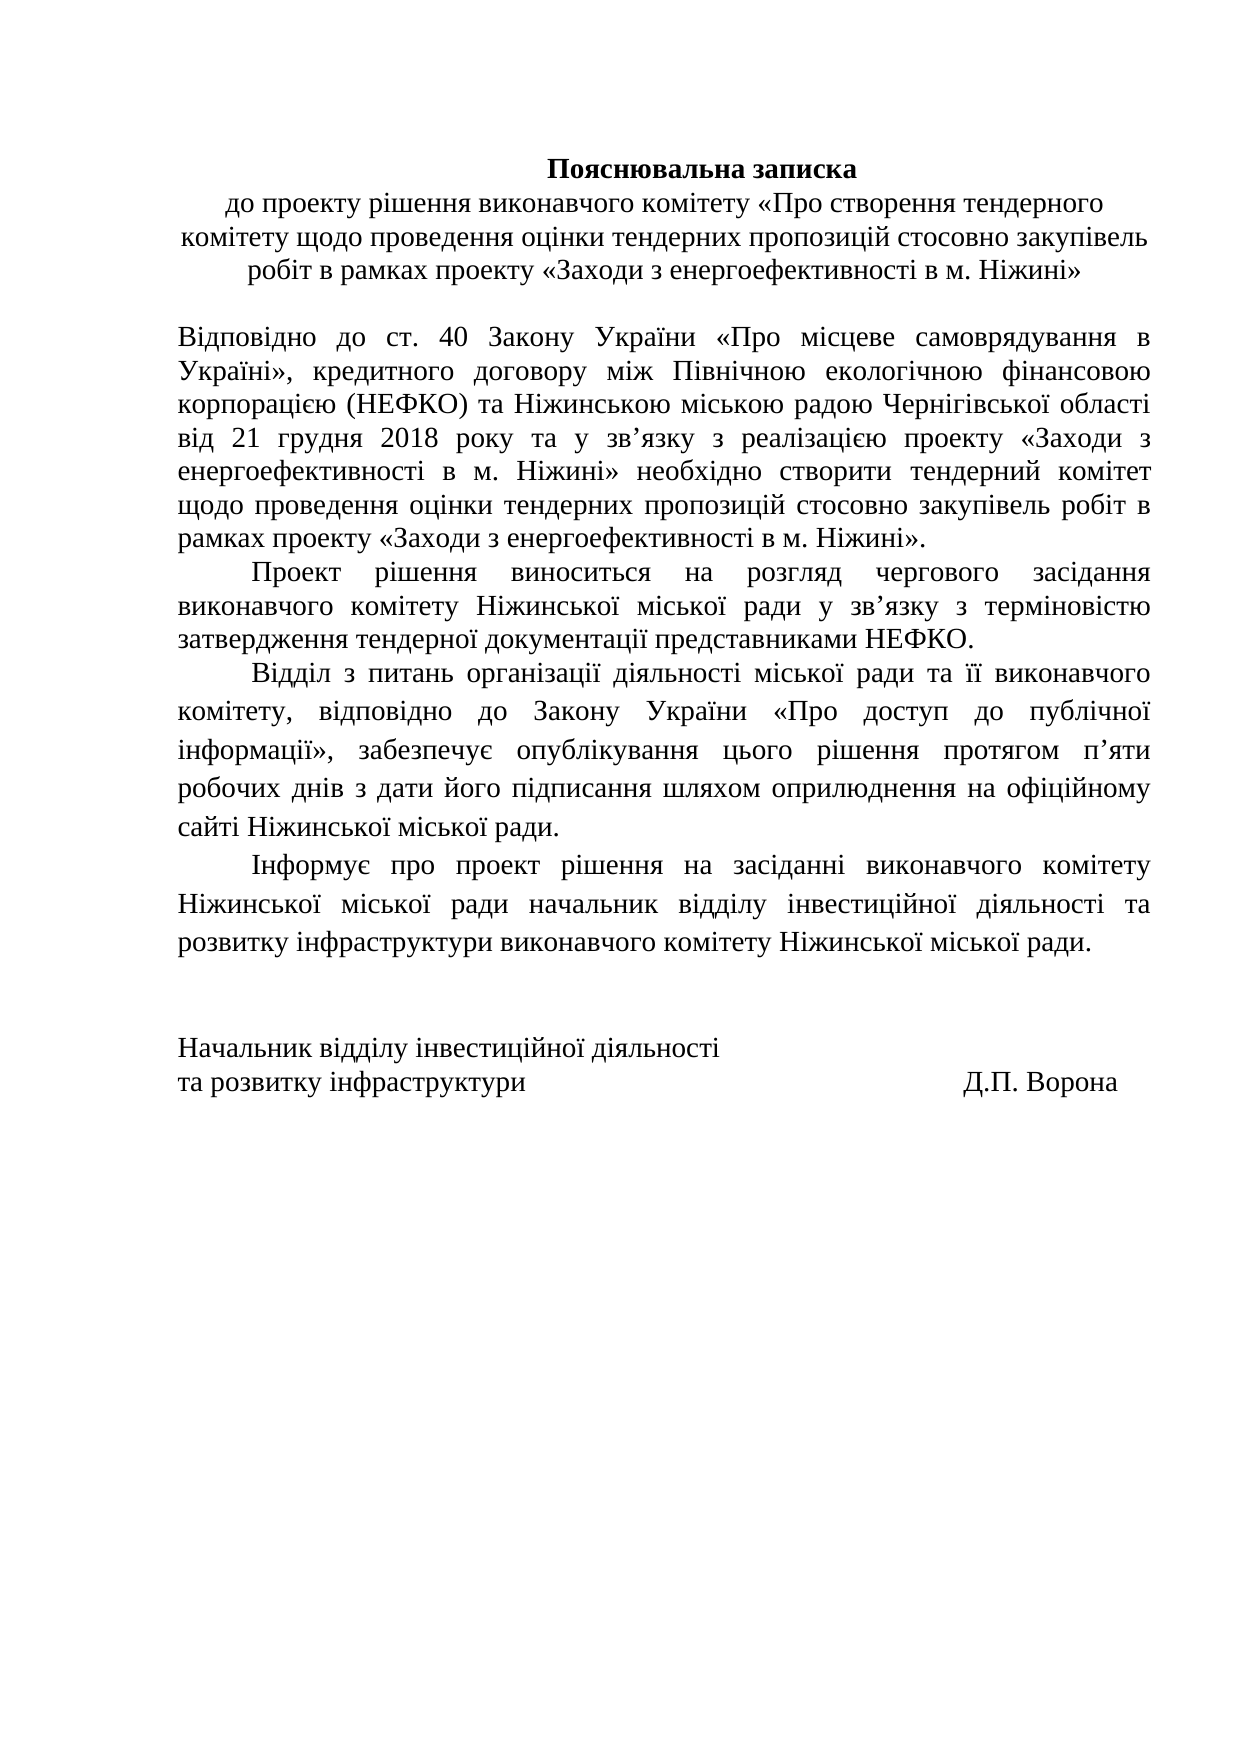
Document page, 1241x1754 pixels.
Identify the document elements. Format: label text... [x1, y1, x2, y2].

text Інформує про проект рішення на засіданні виконавчого комітету Ніжинської міської ради начальник відділу інвестиційної діяльності та розвитку інфраструктури виконавчого комітету Ніжинської міської ради. [177, 847, 1152, 958]
text Відповідно до ст. 40 Закону України «Про місцеве самоврядування в Україні», кредитного договору між Північною екологічною фінансовою корпорацією (НЕФКО) та Ніжинською міською радою Чернігівської області від 21 грудня 2018 року та у зв’язку з реалізацією проекту «Заходи з енергоефективності в м. Ніжині» необхідно створити тендерний комітет щодо проведення оцінки тендерних пропозицій стосовно закупівель робіт в рамках проекту «Заходи з енергоефективності в м. Ніжині». [177, 319, 1152, 554]
text Пояснювальна записка [252, 152, 1152, 185]
text до проекту рішення виконавчого комітету «Про створення тендерного комітету щодо проведення оцінки тендерних пропозицій стосовно закупівель робіт в рамках проекту «Заходи з енергоефективності в м. Ніжині» [177, 185, 1152, 286]
text та розвитку інфраструктури Д.П. Ворона [177, 1064, 1152, 1097]
text Проект рішення виноситься на розгляд чергового засідання виконавчого комітету Ніжинської міської ради у зв’язку з терміновістю затвердження тендерної документації представниками НЕФКО. [177, 554, 1152, 655]
text Відділ з питань організації діяльності міської ради та її виконавчого комітету, відповідно до Закону України «Про доступ до публічної інформації», забезпечує опублікування цього рішення протягом п’яти робочих днів з дати його підписання шляхом оприлюднення на офіційному сайті Ніжинської міської ради. [177, 655, 1152, 842]
text Начальник відділу інвестиційної діяльності [177, 1030, 1152, 1064]
